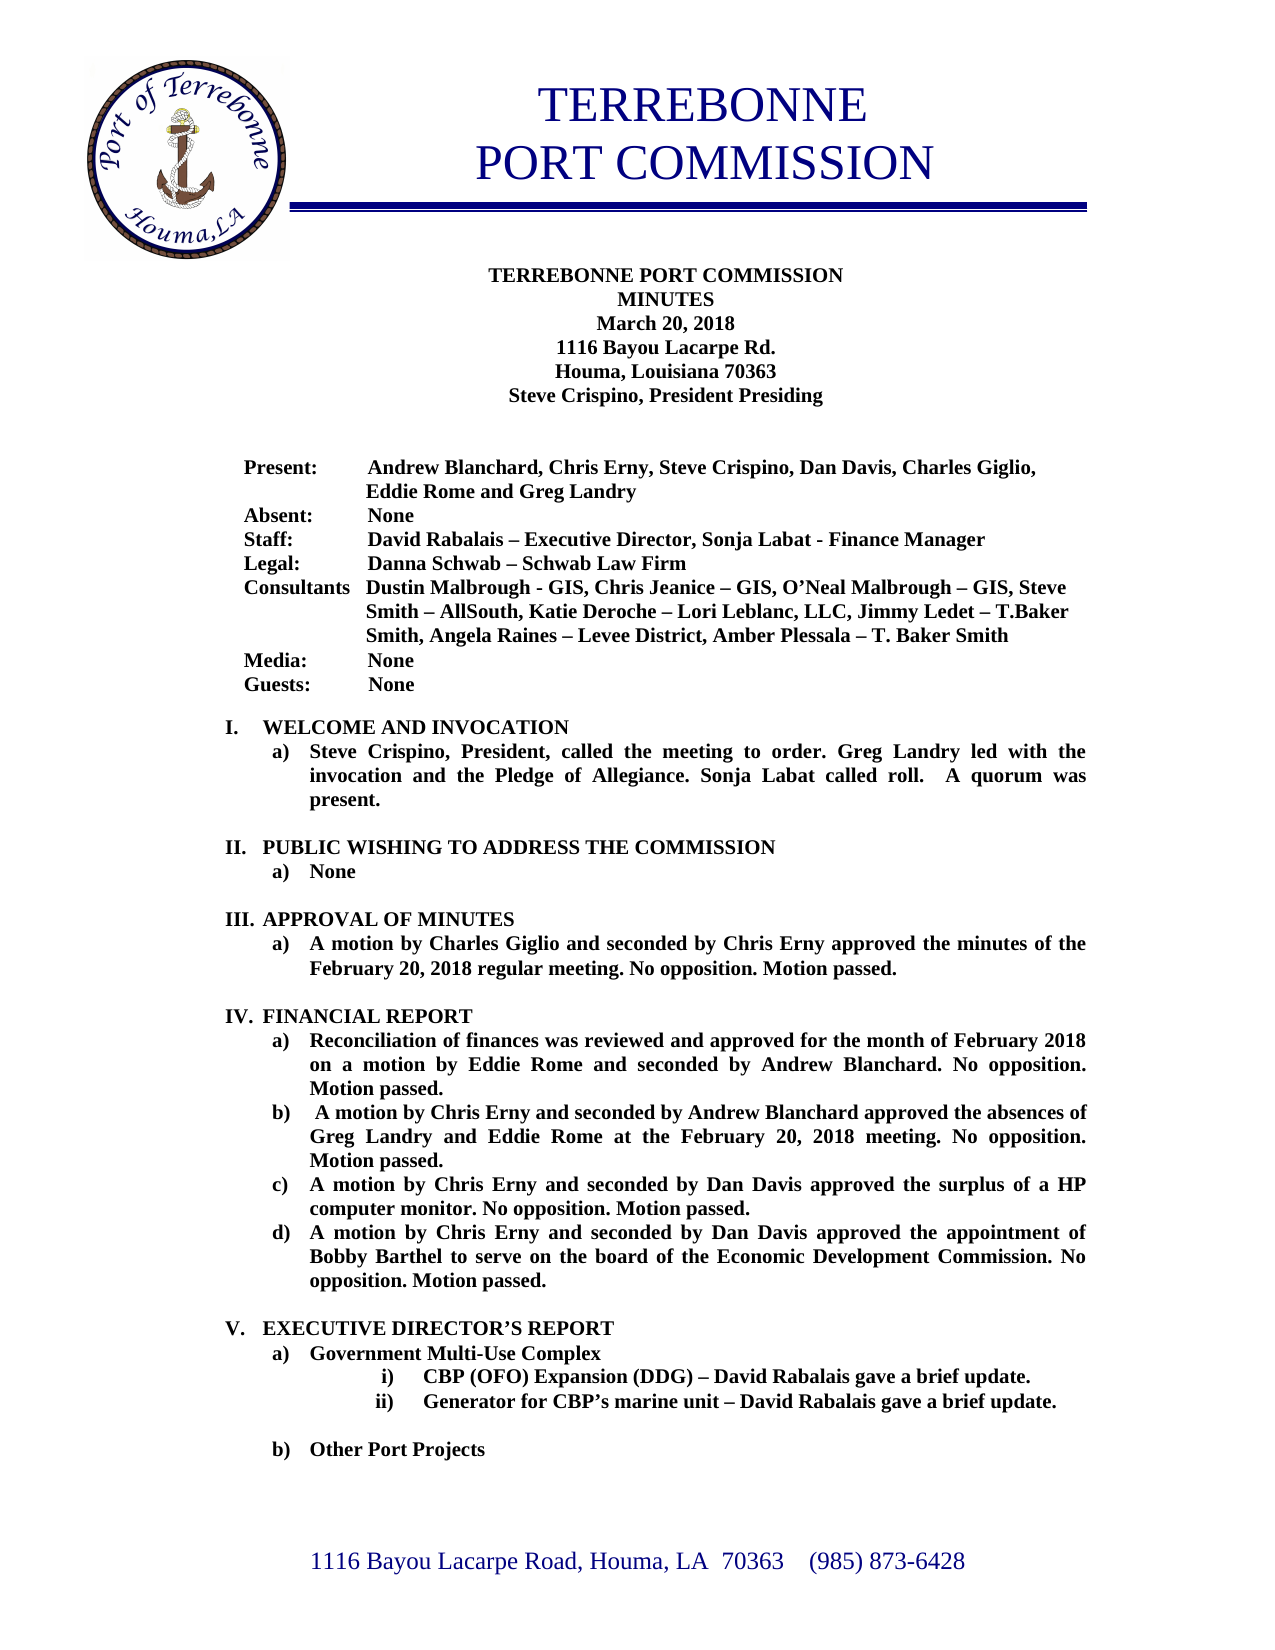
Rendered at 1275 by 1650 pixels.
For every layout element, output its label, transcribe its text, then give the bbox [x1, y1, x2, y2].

list FINANCIAL REPORT [225, 1003, 1087, 1028]
list PUBLIC WISHING TO ADDRESS THE COMMISSION [225, 835, 1087, 859]
list Government Multi-Use Complex [272, 1340, 1087, 1364]
list Steve Crispino, President, called the meeting to order. Greg Landry led with the invocation and the Pledge of Allegiance. Sonja Labat called roll. A quorum was present. [272, 739, 1087, 811]
text Absent: None [244, 503, 1087, 527]
list A motion by Chris Erny and seconded by Andrew Blanchard approved the absences of Greg Landry and Eddie Rome at the February 20, 2018 meeting. No opposition. Motion passed. [272, 1100, 1087, 1172]
list Reconciliation of finances was reviewed and approved for the month of February 2018 on a motion by Eddie Rome and seconded by Andrew Blanchard. No opposition. Motion passed. [272, 1028, 1087, 1100]
text 1116 Bayou Lacarpe Rd. [244, 335, 1087, 359]
subtitle Staff: David Rabalais – Executive Director, Sonja Labat - Finance Manager [244, 527, 1087, 551]
list None [272, 859, 1087, 883]
subtitle Media: None [244, 647, 1087, 672]
subtitle Houma, Louisiana 70363 [244, 359, 1087, 383]
list A motion by Chris Erny and seconded by Dan Davis approved the surplus of a HP computer monitor. No opposition. Motion passed. [272, 1172, 1087, 1220]
subtitle Present: Andrew Blanchard, Chris Erny, Steve Crispino, Dan Davis, Charles Giglio, Eddie Rome and Greg Landry [244, 455, 1087, 503]
list WELCOME AND INVOCATION [225, 715, 1087, 739]
list EXECUTIVE DIRECTOR’S REPORT [225, 1316, 1087, 1340]
list Other Port Projects [272, 1437, 1087, 1461]
subtitle Steve Crispino, President Presiding [244, 383, 1087, 407]
subtitle Guests: None [244, 672, 1087, 696]
text March 20, 2018 [244, 311, 1087, 335]
list CBP (OFO) Expansion (DDG) – David Rabalais gave a brief update. [394, 1364, 1087, 1388]
list A motion by Chris Erny and seconded by Dan Davis approved the appointment of Bobby Barthel to serve on the board of the Economic Development Commission. No opposition. Motion passed. [272, 1220, 1087, 1292]
text Consultants Dustin Malbrough - GIS, Chris Jeanice – GIS, O’Neal Malbrough – GIS, Steve Smith – AllSouth, Katie Deroche – Lori Leblanc, LLC, Jimmy Ledet – T.Baker Smith, Angela Raines – Levee District, Amber Plessala – T. Baker Smith [244, 575, 1087, 647]
list Generator for CBP’s marine unit – David Rabalais gave a brief update. [394, 1388, 1087, 1413]
text Legal: Danna Schwab – Schwab Law Firm [244, 551, 1087, 575]
picture [83, 56, 290, 260]
subtitle TERREBONNE PORT COMMISSION [244, 262, 1087, 287]
text MINUTES [244, 287, 1087, 311]
list A motion by Charles Giglio and seconded by Chris Erny approved the minutes of the February 20, 2018 regular meeting. No opposition. Motion passed. [272, 931, 1087, 979]
list APPROVAL OF MINUTES [225, 907, 1087, 931]
